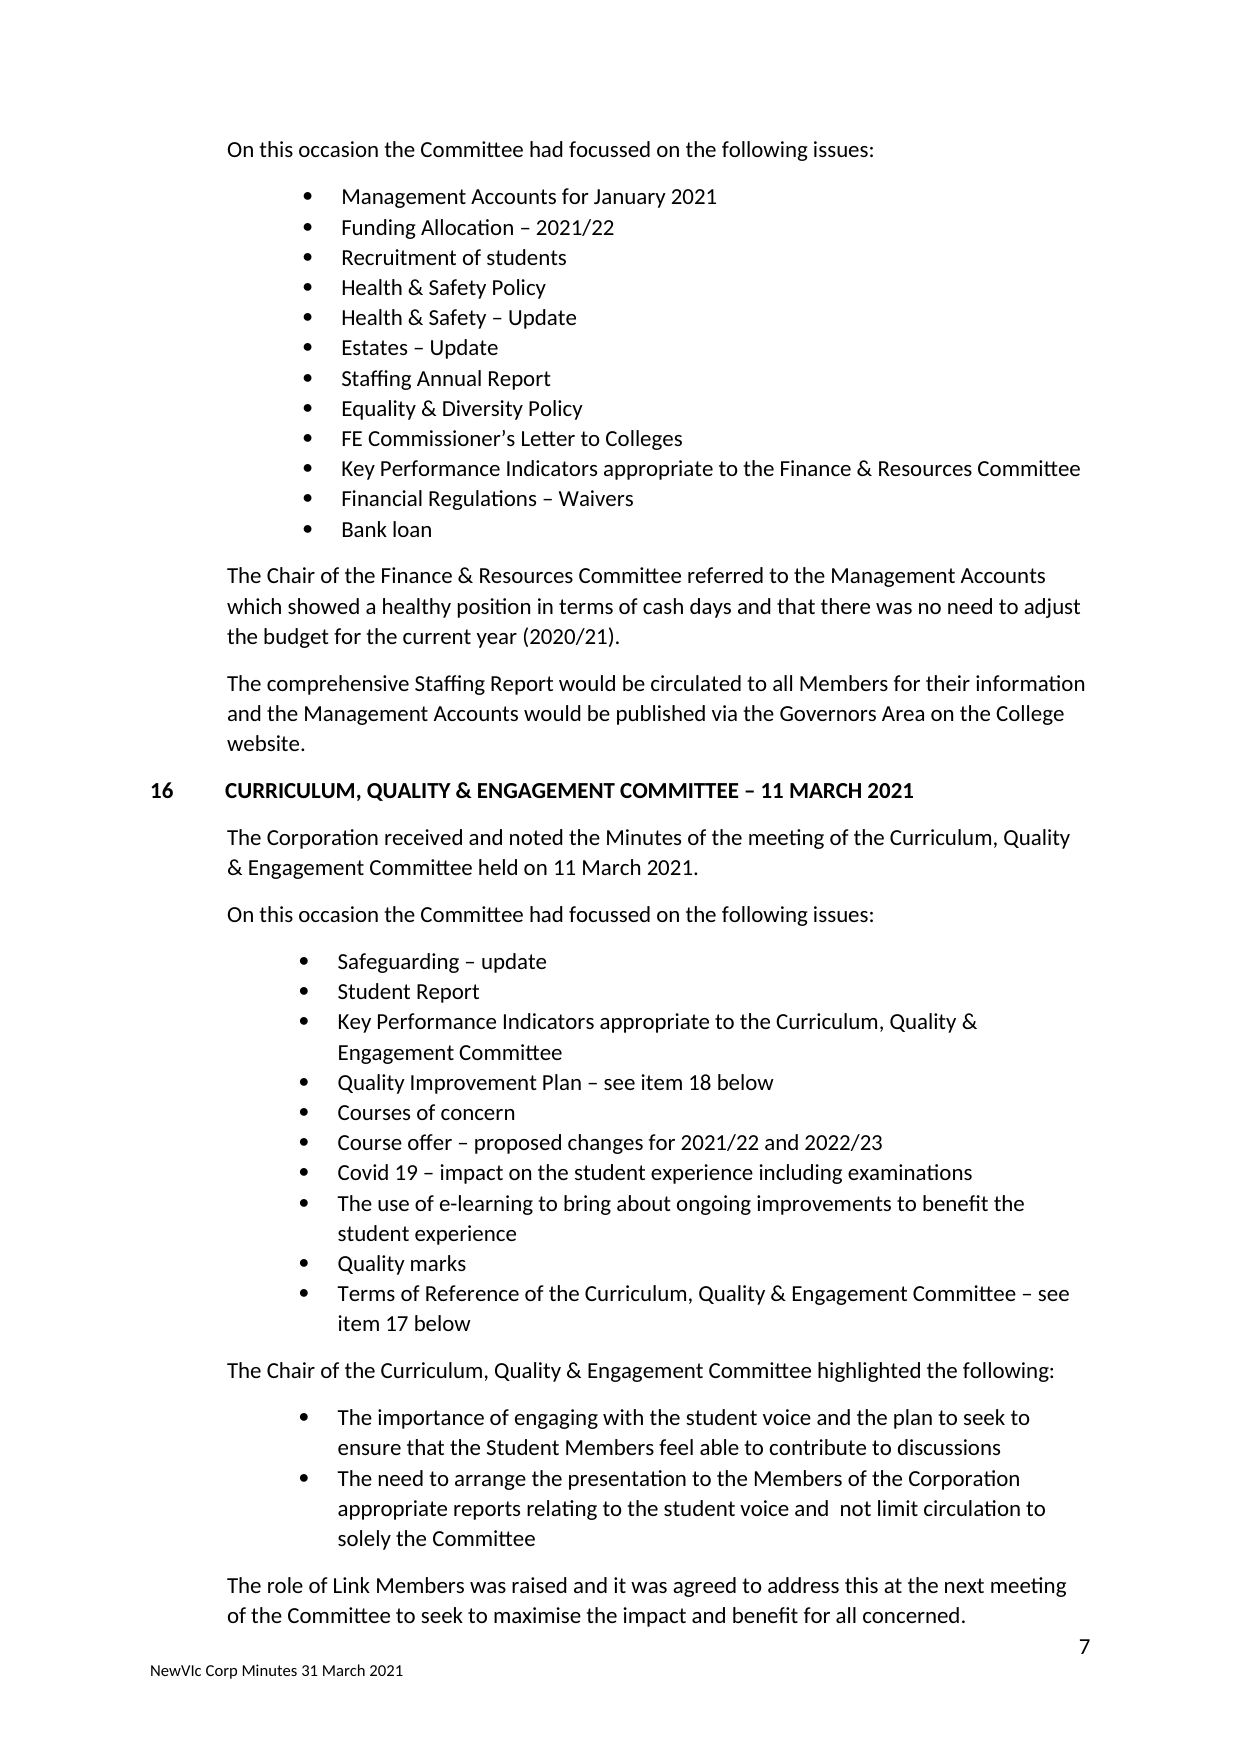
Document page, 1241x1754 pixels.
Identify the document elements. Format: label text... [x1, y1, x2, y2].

text The comprehensive Staffing Report would be circulated to all Members for their information and the Management Accounts would be published via the Governors Area on the College website. [227, 669, 1090, 757]
list Quality Improvement Plan – see item 18 below [300, 1068, 1090, 1096]
text The Chair of the Finance & Resources Committee referred to the Management Accounts which showed a healthy position in terms of cash days and that there was no need to adjust the budget for the current year (2020/21). [227, 562, 1090, 650]
list The need to arrange the presentation to the Members of the Corporation appropriate reports relating to the student voice and not limit circulation to solely the Committee [300, 1464, 1090, 1552]
text The Chair of the Curriculum, Quality & Engagement Committee highlighted the following: [227, 1356, 1090, 1384]
text The Corporation received and noted the Minutes of the meeting of the Curriculum, Quality & Engagement Committee held on 11 March 2021. [227, 823, 1090, 881]
list Equality & Diversity Policy [303, 394, 1090, 422]
list The use of e-learning to bring about ongoing improvements to benefit the student experience [300, 1189, 1090, 1247]
list FE Commissioner’s Letter to Colleges [303, 424, 1090, 452]
list Financial Regulations – Waivers [303, 484, 1090, 512]
list Key Performance Indicators appropriate to the Finance & Resources Committee [303, 454, 1090, 482]
list Student Report [300, 977, 1090, 1005]
list Funding Allocation – 2021/22 [303, 213, 1090, 241]
text On this occasion the Committee had focussed on the following issues: [227, 900, 1090, 928]
list Management Accounts for January 2021 [303, 182, 1090, 210]
list The importance of engaging with the student voice and the plan to seek to ensure that the Student Members feel able to contribute to discussions [300, 1403, 1090, 1461]
list Estates – Update [303, 333, 1090, 361]
list Terms of Reference of the Curriculum, Quality & Engagement Committee – see item 17 below [300, 1279, 1090, 1337]
text 16 CURRICULUM, QUALITY & ENGAGEMENT COMMITTEE – 11 MARCH 2021 [150, 776, 1090, 804]
list Recruitment of students [303, 243, 1090, 271]
list Staffing Annual Report [303, 364, 1090, 392]
list Course offer – proposed changes for 2021/22 and 2022/23 [300, 1128, 1090, 1156]
list Health & Safety Policy [303, 273, 1090, 301]
list Key Performance Indicators appropriate to the Curriculum, Quality & Engagement Committee [300, 1007, 1090, 1066]
list Quality marks [300, 1249, 1090, 1277]
list Covid 19 – impact on the student experience including examinations [300, 1158, 1090, 1186]
list Bank loan [303, 515, 1090, 543]
text On this occasion the Committee had focussed on the following issues: [227, 136, 1090, 163]
text The role of Link Members was raised and it was agreed to address this at the next meeting of the Committee to seek to maximise the impact and benefit for all concerned. [227, 1571, 1090, 1629]
list Courses of concern [300, 1098, 1090, 1126]
list Safeguarding – update [300, 947, 1090, 975]
list Health & Safety – Update [303, 303, 1090, 331]
